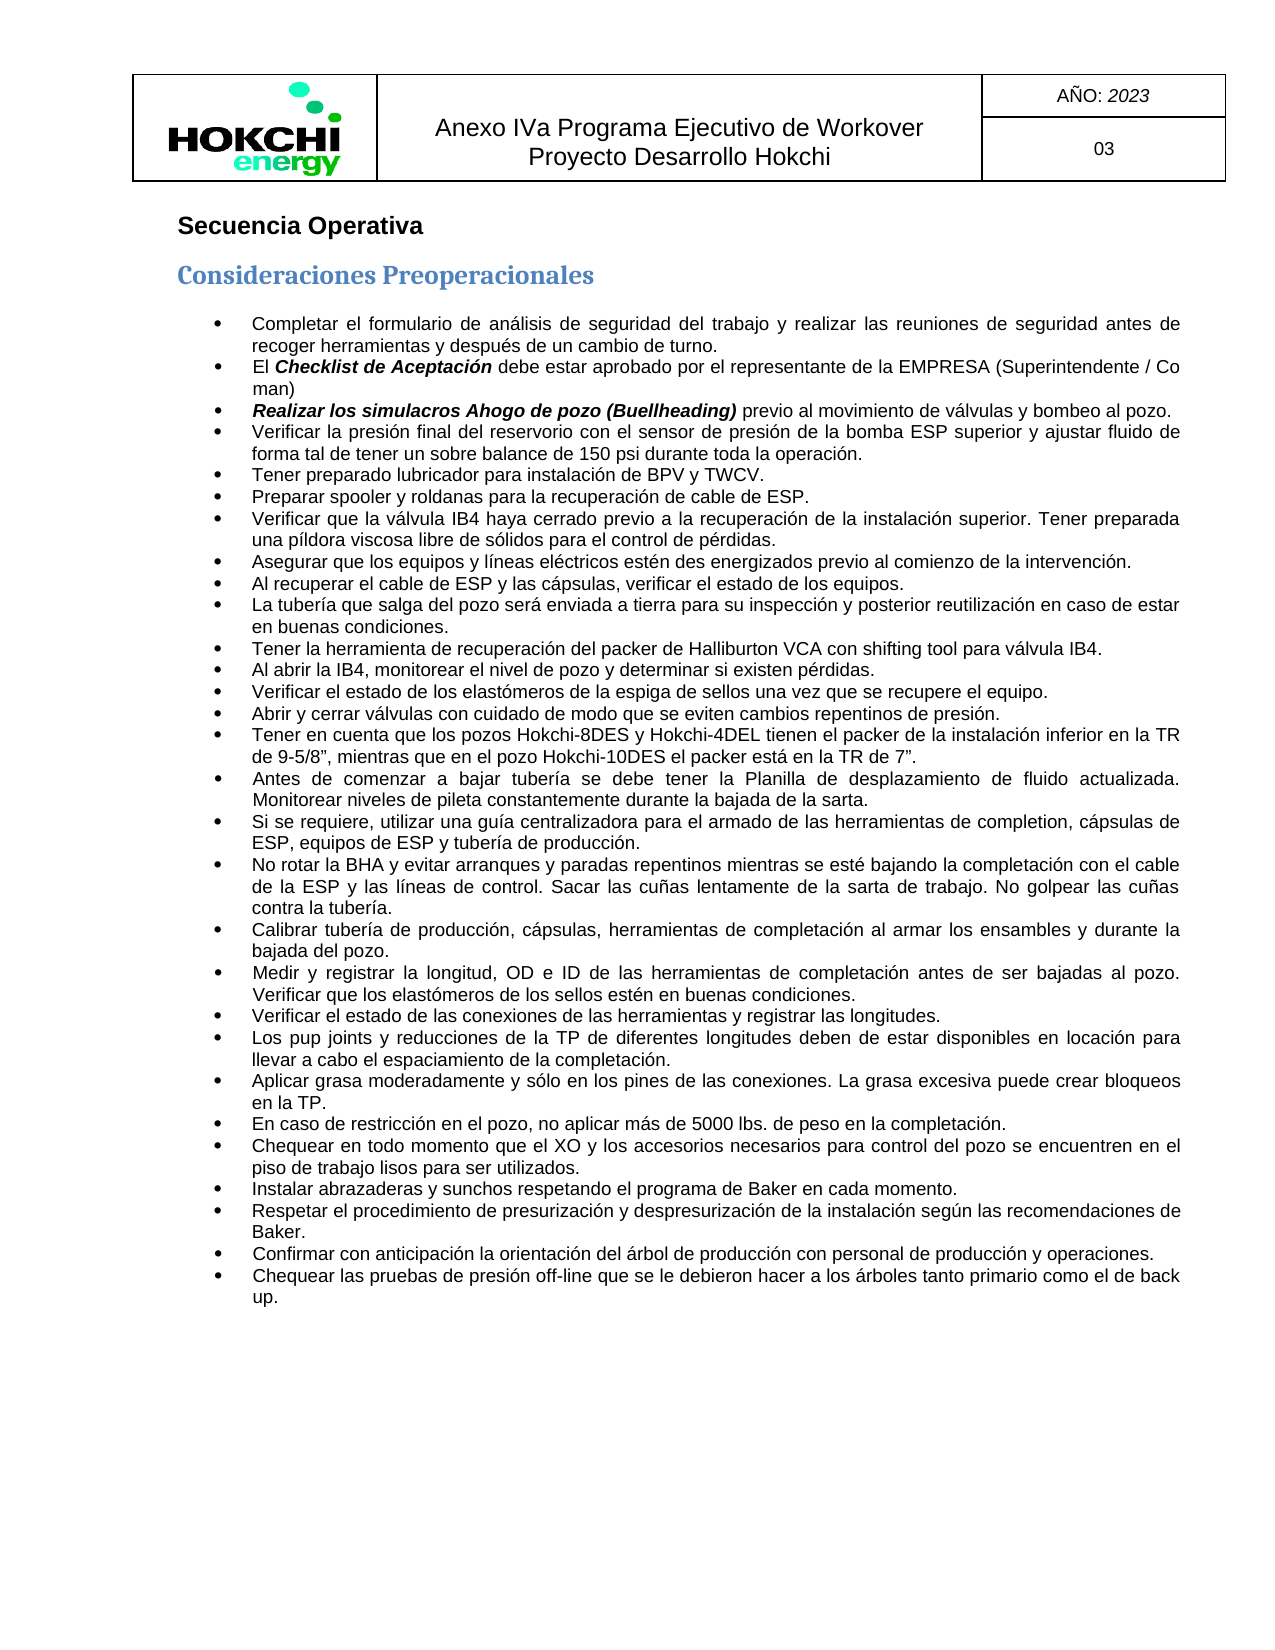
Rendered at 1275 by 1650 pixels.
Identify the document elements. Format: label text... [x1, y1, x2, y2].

list Respetar el procedimiento de presurización y despresurización de la instalación según las recomendaciones de Baker. [214, 1200, 1181, 1243]
list Abrir y cerrar válvulas con cuidado de modo que se eviten cambios repentinos de presión. [214, 702, 1181, 724]
list Chequear las pruebas de presión off-line que se le debieron hacer a los árboles tanto primario como el de back up. [215, 1264, 1181, 1308]
subtitle Consideraciones Preoperacionales [177, 260, 1181, 291]
list Al abrir la IB4, monitorear el nivel de pozo y determinar si existen pérdidas. [214, 659, 1181, 681]
text Secuencia Operativa [177, 211, 1181, 239]
picture [157, 75, 353, 181]
list No rotar la BHA y evitar arranques y paradas repentinos mientras se esté bajando la completación con el cable de la ESP y las líneas de control. Sacar las cuñas lentamente de la sarta de trabajo. No golpear las cuñas contra la tubería. [214, 854, 1181, 918]
list Completar el formulario de análisis de seguridad del trabajo y realizar las reuniones de seguridad antes de recoger herramientas y después de un cambio de turno. [214, 313, 1181, 356]
list Tener la herramienta de recuperación del packer de Halliburton VCA con shifting tool para válvula IB4. [214, 637, 1181, 659]
list Verificar el estado de los elastómeros de la espiga de sellos una vez que se recupere el equipo. [214, 681, 1181, 702]
list Verificar el estado de las conexiones de las herramientas y registrar las longitudes. [214, 1005, 1181, 1027]
list En caso de restricción en el pozo, no aplicar más de 5000 lbs. de peso en la completación. [214, 1113, 1181, 1135]
list Confirmar con anticipación la orientación del árbol de producción con personal de producción y operaciones. [215, 1243, 1181, 1264]
list Calibrar tubería de producción, cápsulas, herramientas de completación al armar los ensambles y durante la bajada del pozo. [214, 918, 1181, 962]
list Asegurar que los equipos y líneas eléctricos estén des energizados previo al comienzo de la intervención. [214, 551, 1181, 572]
list Tener preparado lubricador para instalación de BPV y TWCV. [214, 464, 1181, 486]
list Aplicar grasa moderadamente y sólo en los pines de las conexiones. La grasa excesiva puede crear bloqueos en la TP. [214, 1070, 1181, 1113]
list Instalar abrazaderas y sunchos respetando el programa de Baker en cada momento. [214, 1178, 1181, 1200]
list El Checklist de Aceptación debe estar aprobado por el representante de la EMPRESA (Superintendente / Co man) [215, 356, 1181, 399]
list Preparar spooler y roldanas para la recuperación de cable de ESP. [214, 486, 1181, 508]
list Verificar la presión final del reservorio con el sensor de presión de la bomba ESP superior y ajustar fluido de forma tal de tener un sobre balance de 150 psi durante toda la operación. [214, 421, 1181, 464]
list Realizar los simulacros Ahogo de pozo (Buellheading) previo al movimiento de válvulas y bombeo al pozo. [215, 399, 1181, 421]
list Medir y registrar la longitud, OD e ID de las herramientas de completación antes de ser bajadas al pozo. Verificar que los elastómeros de los sellos estén en buenas condiciones. [215, 962, 1181, 1005]
list Si se requiere, utilizar una guía centralizadora para el armado de las herramientas de completion, cápsulas de ESP, equipos de ESP y tubería de producción. [214, 811, 1181, 854]
list Los pup joints y reducciones de la TP de diferentes longitudes deben de estar disponibles en locación para llevar a cabo el espaciamiento de la completación. [214, 1027, 1181, 1070]
list La tubería que salga del pozo será enviada a tierra para su inspección y posterior reutilización en caso de estar en buenas condiciones. [214, 594, 1181, 637]
list Al recuperar el cable de ESP y las cápsulas, verificar el estado de los equipos. [214, 572, 1181, 594]
list Antes de comenzar a bajar tubería se debe tener la Planilla de desplazamiento de fluido actualizada. Monitorear niveles de pileta constantemente durante la bajada de la sarta. [215, 767, 1181, 811]
list Chequear en todo momento que el XO y los accesorios necesarios para control del pozo se encuentren en el piso de trabajo lisos para ser utilizados. [214, 1135, 1181, 1178]
list Tener en cuenta que los pozos Hokchi-8DES y Hokchi-4DEL tienen el packer de la instalación inferior en la TR de 9-5/8”, mientras que en el pozo Hokchi-10DES el packer está en la TR de 7”. [214, 724, 1181, 767]
list Verificar que la válvula IB4 haya cerrado previo a la recuperación de la instalación superior. Tener preparada una píldora viscosa libre de sólidos para el control de pérdidas. [214, 508, 1181, 551]
